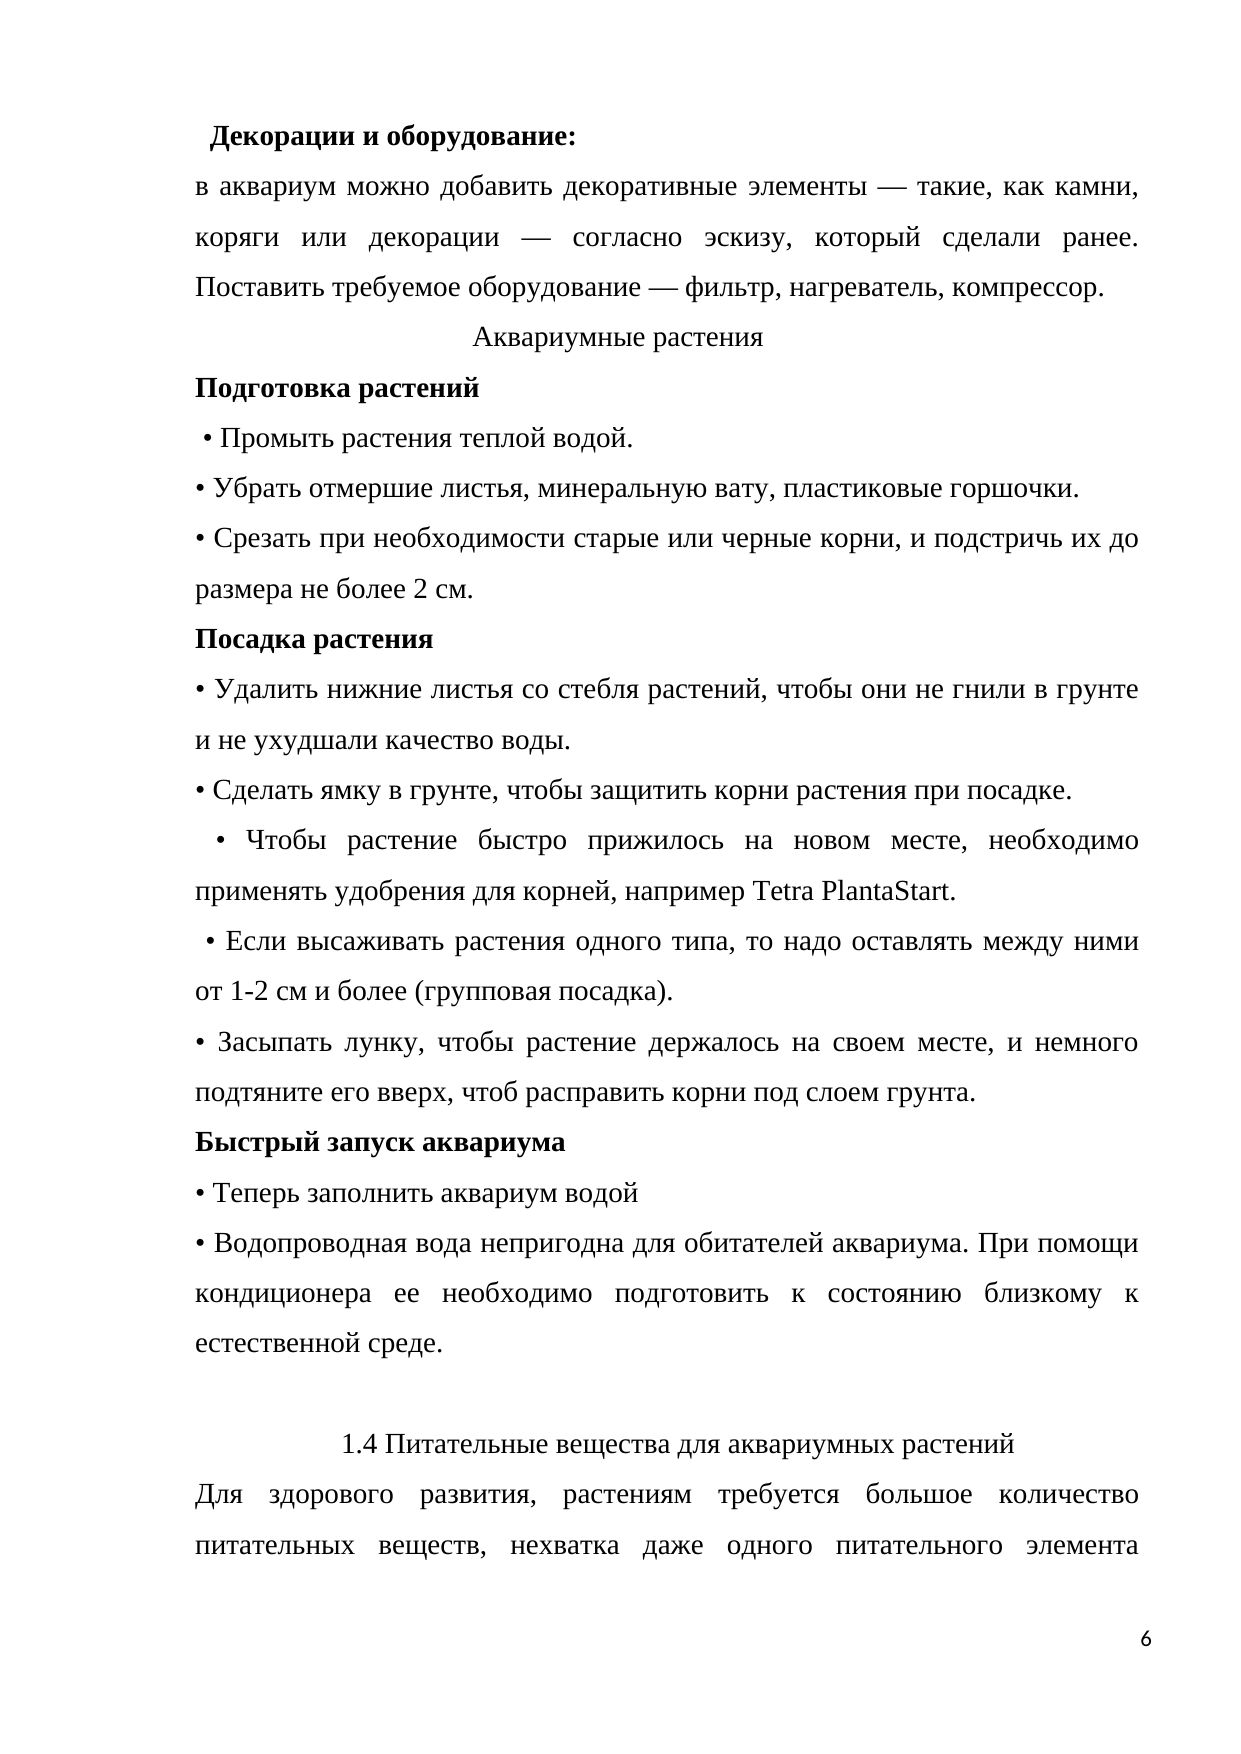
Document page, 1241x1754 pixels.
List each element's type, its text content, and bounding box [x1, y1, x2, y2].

text • Чтобы растение быстро прижилось на новом месте, необходимо применять удобрения для корней, например Tetra PlantaStart. [195, 822, 1140, 906]
text в аквариум можно добавить декоративные элементы — такие, как камни, коряги или декорации — согласно эскизу, который сделали ранее. Поставить требуемое оборудование — фильтр, нагреватель, компрессор. [195, 168, 1140, 303]
text • Убрать отмершие листья, минеральную вату, пластиковые горшочки. [195, 470, 1140, 504]
text 1.4 Питательные вещества для аквариумных растений [195, 1426, 1140, 1460]
text • Если высаживать растения одного типа, то надо оставлять между ними от 1-2 см и более (групповая посадка). [195, 923, 1140, 1007]
text • Удалить нижние листья со стебля растений, чтобы они не гнили в грунте и не ухудшали качество воды. [195, 672, 1140, 755]
text Подготовка растений [195, 370, 1140, 403]
text Аквариумные растения [195, 319, 1140, 353]
text • Сделать ямку в грунте, чтобы защитить корни растения при посадке. [195, 772, 1140, 806]
text • Засыпать лунку, чтобы растение держалось на своем месте, и немного подтяните его вверх, чтоб расправить корни под слоем грунта. [195, 1024, 1140, 1108]
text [195, 1477, 1140, 1560]
text • Срезать при необходимости старые или черные корни, и подстричь их до размера не более 2 см. [195, 521, 1140, 604]
text • Промыть растения теплой водой. [195, 420, 1140, 453]
text • Водопроводная вода непригодна для обитателей аквариума. При помощи кондиционера ее необходимо подготовить к состоянию близкому к естественной среде. [195, 1225, 1140, 1359]
text Быстрый запуск аквариума [195, 1124, 1140, 1158]
text Посадка растения [195, 621, 1140, 655]
text Декорации и оборудование: [195, 118, 1140, 152]
text • Теперь заполнить аквариум водой [195, 1175, 1140, 1208]
